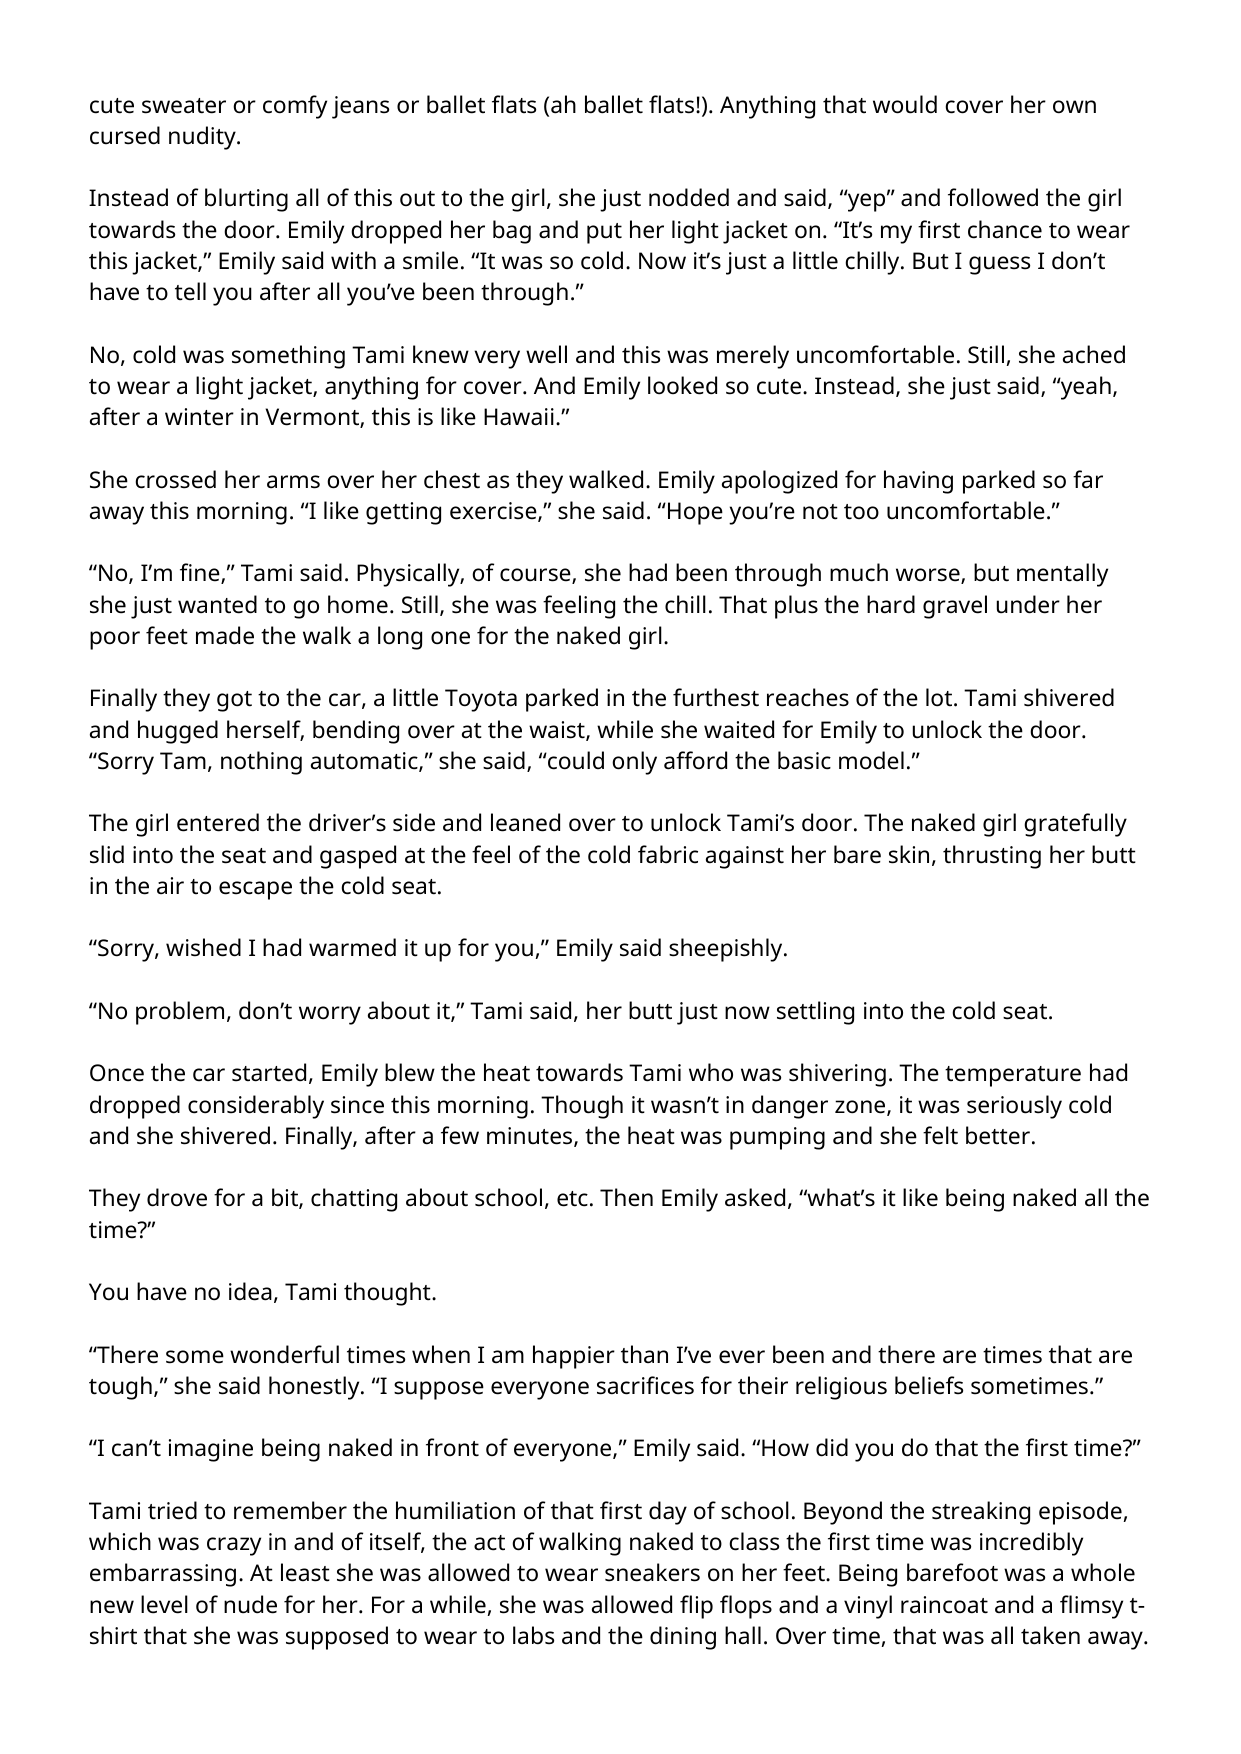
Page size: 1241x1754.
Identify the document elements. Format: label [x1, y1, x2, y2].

text [89, 89, 1152, 1651]
